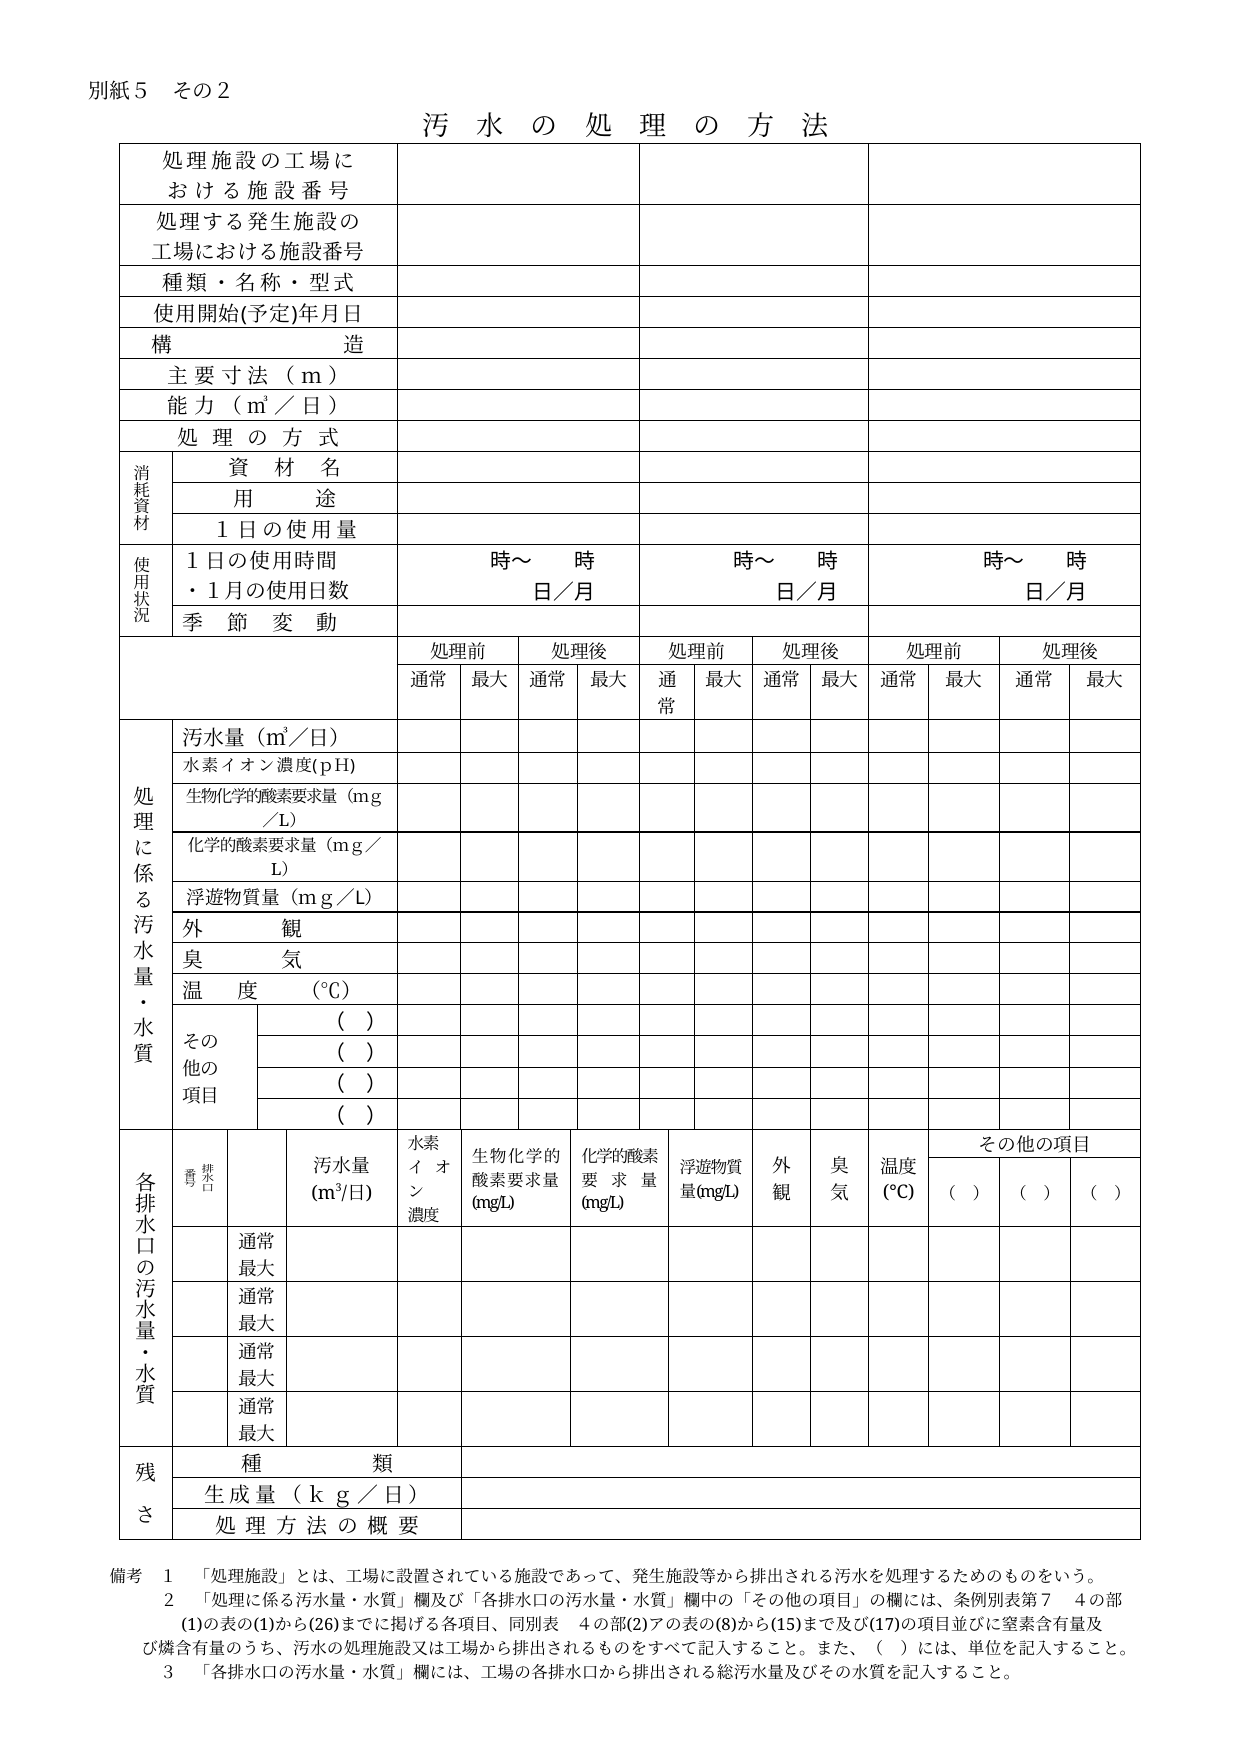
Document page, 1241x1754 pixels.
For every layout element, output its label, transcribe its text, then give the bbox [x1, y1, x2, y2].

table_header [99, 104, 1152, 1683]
text 別紙５ その２ [88, 74, 1152, 104]
